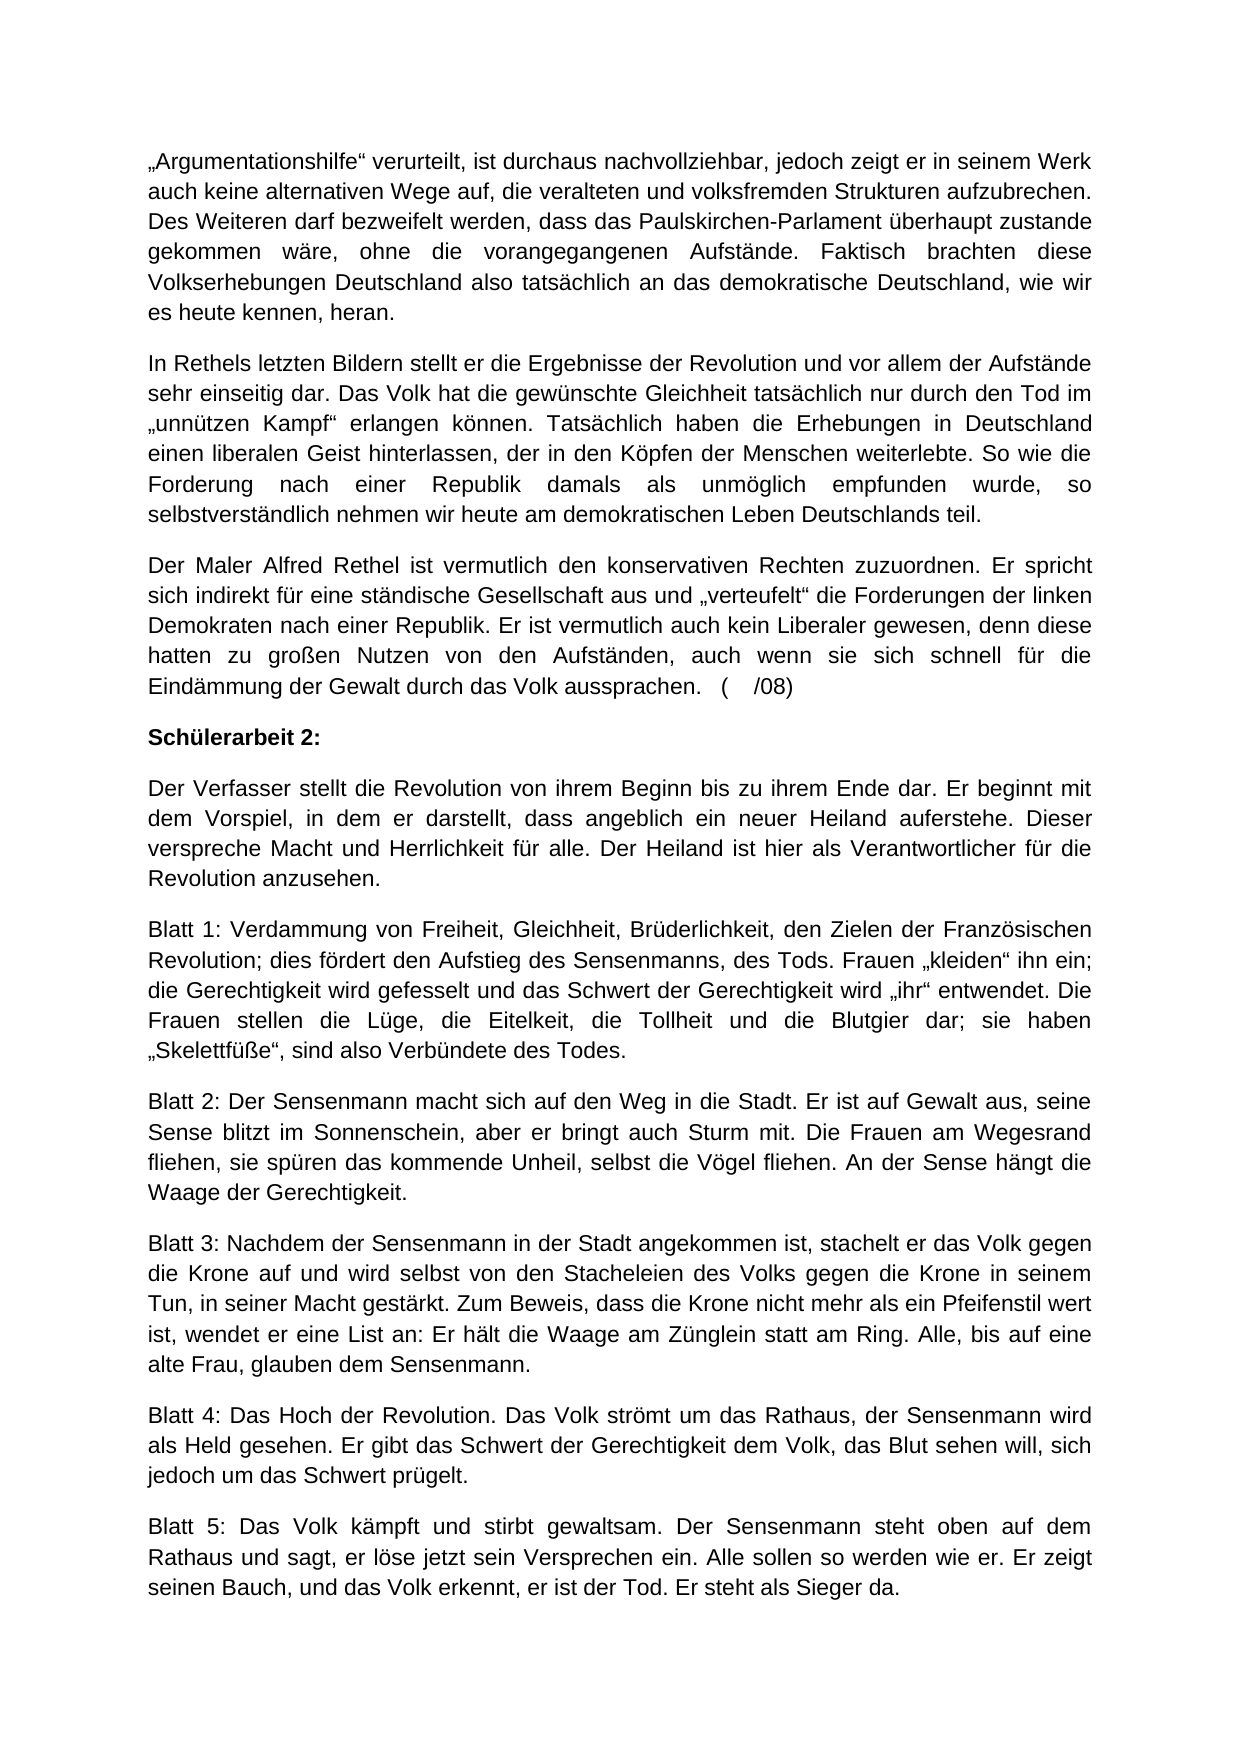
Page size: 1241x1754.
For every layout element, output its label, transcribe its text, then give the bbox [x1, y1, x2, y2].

text Blatt 4: Das Hoch der Revolution. Das Volk strömt um das Rathaus, der Sensenmann wird als Held gesehen. Er gibt das Schwert der Gerechtigkeit dem Volk, das Blut sehen will, sich jedoch um das Schwert prügelt. [148, 1402, 1093, 1488]
text Blatt 1: Verdammung von Freiheit, Gleichheit, Brüderlichkeit, den Zielen der Französischen Revolution; dies fördert den Aufstieg des Sensenmanns, des Tods. Frauen „kleiden“ ihn ein; die Gerechtigkeit wird gefesselt und das Schwert der Gerechtigkeit wird „ihr“ entwendet. Die Frauen stellen die Lüge, die Eitelkeit, die Tollheit und die Blutgier dar; sie haben „Skelettfüße“, sind also Verbündete des Todes. [148, 916, 1093, 1063]
text Blatt 5: Das Volk kämpft und stirbt gewaltsam. Der Sensenmann steht oben auf dem Rathaus und sagt, er löse jetzt sein Versprechen ein. Alle sollen so werden wie er. Er zeigt seinen Bauch, und das Volk erkennt, er ist der Tod. Er steht als Sieger da. [148, 1513, 1093, 1600]
text In Rethels letzten Bildern stellt er die Ergebnisse der Revolution und vor allem der Aufstände sehr einseitig dar. Das Volk hat die gewünschte Gleichheit tatsächlich nur durch den Tod im „unnützen Kampf“ erlangen können. Tatsächlich haben die Erhebungen in Deutschland einen liberalen Geist hinterlassen, der in den Köpfen der Menschen weiterlebte. So wie die Forderung nach einer Republik damals als unmöglich empfunden wurde, so selbstverständlich nehmen wir heute am demokratischen Leben Deutschlands teil. [148, 350, 1093, 527]
text Blatt 3: Nachdem der Sensenmann in der Stadt angekommen ist, stachelt er das Volk gegen die Krone auf und wird selbst von den Stacheleien des Volks gegen die Krone in seinem Tun, in seiner Macht gestärkt. Zum Beweis, dass die Krone nicht mehr als ein Pfeifenstil wert ist, wendet er eine List an: Er hält die Waage am Zünglein statt am Ring. Alle, bis auf eine alte Frau, glauben dem Sensenmann. [148, 1230, 1093, 1377]
text Schülerarbeit 2: [148, 724, 1093, 750]
text Der Maler Alfred Rethel ist vermutlich den konservativen Rechten zuzuordnen. Er spricht sich indirekt für eine ständische Gesellschaft aus und „verteufelt“ die Forderungen der linken Demokraten nach einer Republik. Er ist vermutlich auch kein Liberaler gewesen, denn diese hatten zu großen Nutzen von den Aufständen, auch wenn sie sich schnell für die Eindämmung der Gewalt durch das Volk aussprachen. ( /08) [148, 552, 1093, 699]
text Blatt 2: Der Sensenmann macht sich auf den Weg in die Stadt. Er ist auf Gewalt aus, seine Sense blitzt im Sonnenschein, aber er bringt auch Sturm mit. Die Frauen am Wegesrand fliehen, sie spüren das kommende Unheil, selbst die Vögel fliehen. An der Sense hängt die Waage der Gerechtigkeit. [148, 1088, 1093, 1205]
text Der Verfasser stellt die Revolution von ihrem Beginn bis zu ihrem Ende dar. Er beginnt mit dem Vorspiel, in dem er darstellt, dass angeblich ein neuer Heiland auferstehe. Dieser verspreche Macht und Herrlichkeit für alle. Der Heiland ist hier als Verantwortlicher für die Revolution anzusehen. [148, 775, 1093, 892]
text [148, 148, 1093, 325]
